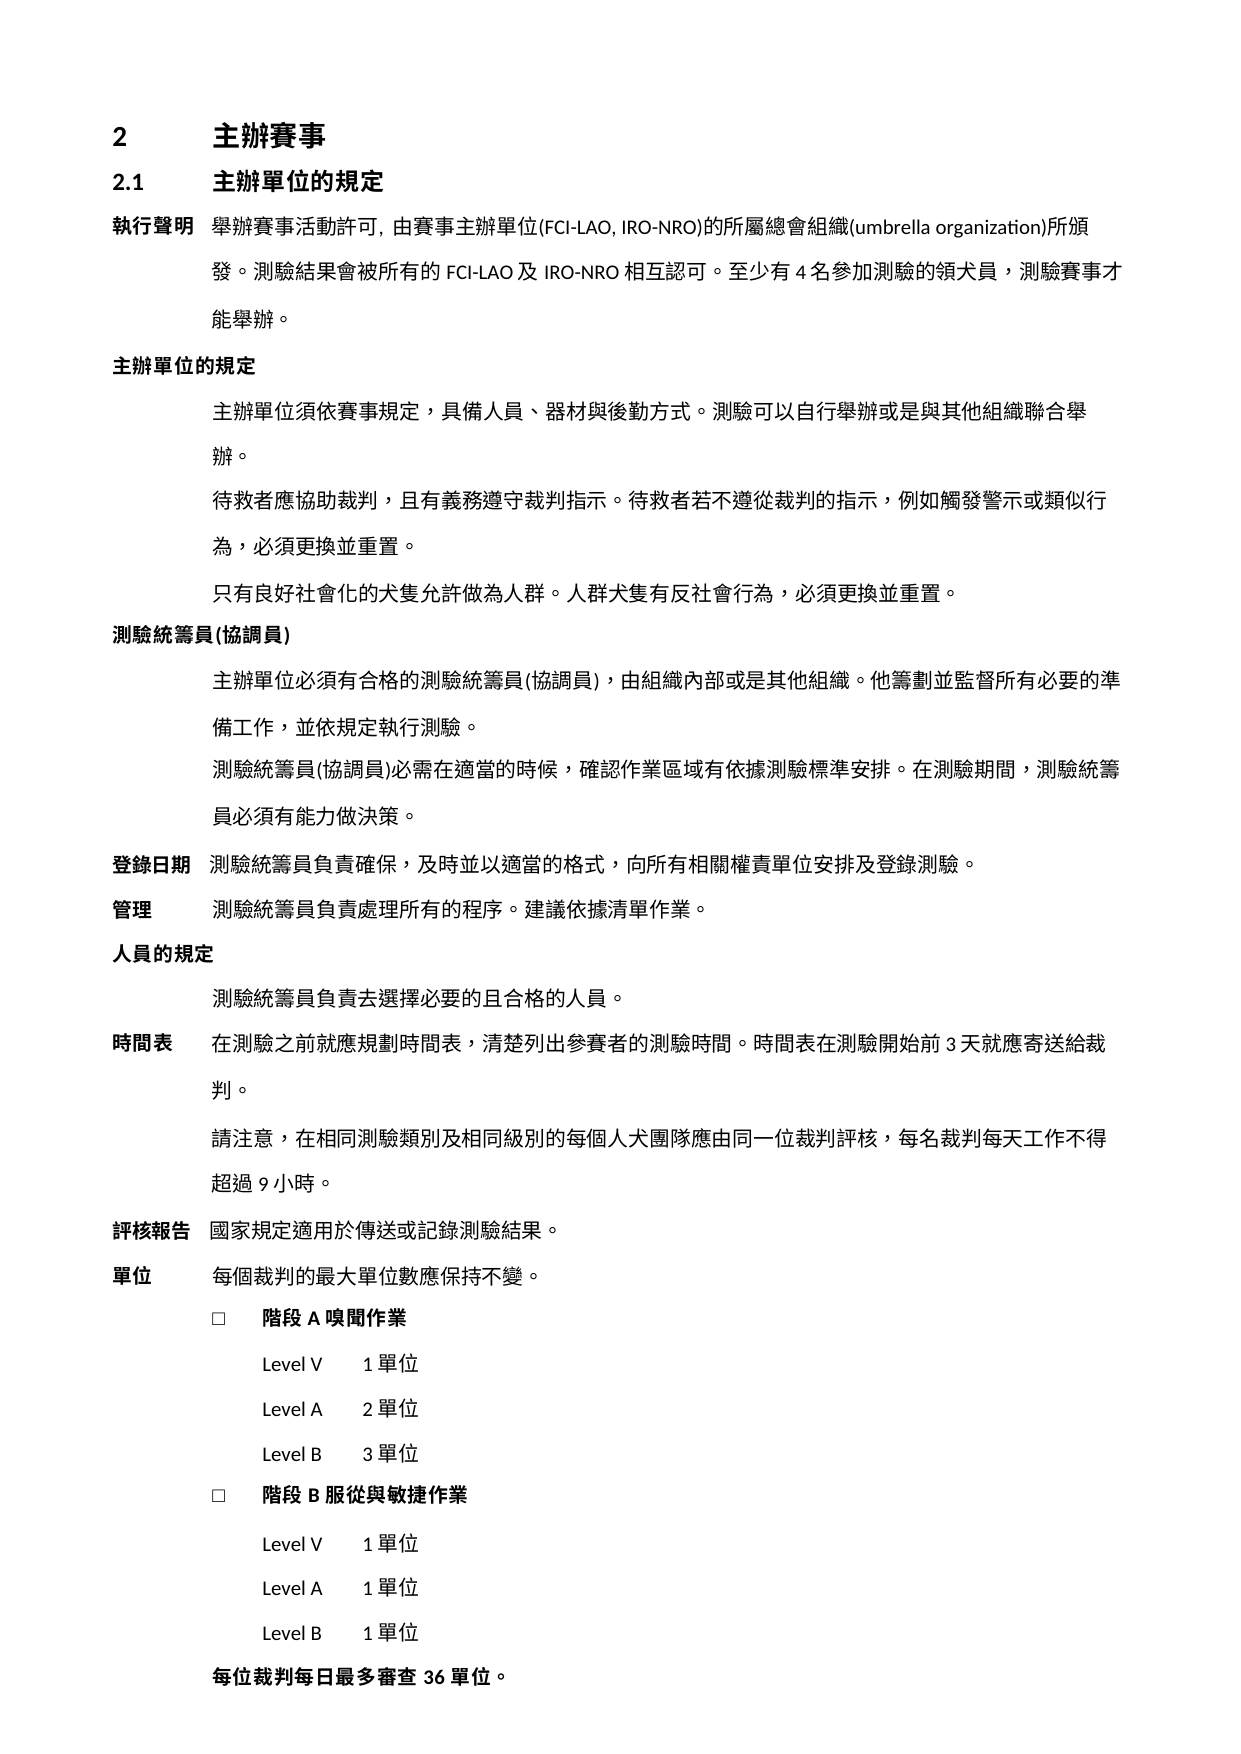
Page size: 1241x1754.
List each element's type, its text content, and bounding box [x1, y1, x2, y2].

text 辦。 [212, 440, 1240, 470]
text 測驗統籌員負責去選擇必要的且合格的人員。 [212, 982, 1240, 1013]
text 只有良好社會化的犬隻允許做為人群。人群犬隻有反社會行為，必須更換並重置。 [212, 577, 1240, 607]
text Level V 1 單位 [262, 1347, 1240, 1377]
text 單位 [112, 1260, 212, 1289]
text 測驗統籌員(協調員) [112, 620, 1240, 648]
text 2 主辦賽事 [112, 114, 1240, 155]
text 主辦單位須依賽事規定，具備人員、器材與後勤方式。測驗可以自行舉辦或是與其他組織聯合舉 [212, 395, 1240, 425]
text 主辦單位必須有合格的測驗統籌員(協調員)，由組織內部或是其他組織。他籌劃並監督所有必要的準 [212, 664, 1240, 694]
text Level B 3 單位 [262, 1437, 1240, 1467]
text 舉辦賽事活動許可, 由賽事主辦單位(FCI-LAO, IRO-NRO)的所屬總會組織(umbrella organization)所頒 [212, 212, 1240, 241]
text 待救者應協助裁判，且有義務遵守裁判指示。待救者若不遵從裁判的指示，例如觸發警示或類似行為，必須更換並重置。 [212, 484, 1108, 561]
text 備工作，並依規定執行測驗。 [212, 711, 1240, 741]
text Level A 1 單位 [262, 1571, 1240, 1602]
text 管理 測驗統籌員負責處理所有的程序。建議依據清單作業。 [112, 893, 1240, 923]
text 發。測驗結果會被所有的 FCI-LAO 及 IRO-NRO 相互認可。至少有 4 名參加測驗的領犬員，測驗賽事才能舉辦。 [212, 255, 1124, 333]
text 每個裁判的最大單位數應保持不變。□ 階段 A 嗅聞作業 [212, 1260, 546, 1332]
text Level B 1 單位 [262, 1616, 1240, 1646]
text 請注意，在相同測驗類別及相同級別的每個人犬團隊應由同一位裁判評核，每名裁判每天工作不得超過 9 小時。 [212, 1122, 1108, 1198]
text Level A 2 單位 [262, 1392, 1240, 1423]
text 評核報告 國家規定適用於傳送或記錄測驗結果。 [112, 1215, 1240, 1245]
text 時間表 [112, 1027, 212, 1056]
text 主辦單位的規定 [112, 351, 1240, 379]
text 在測驗之前就應規劃時間表，清楚列出參賽者的測驗時間。時間表在測驗開始前 3 天就應寄送給裁判。 [212, 1027, 1108, 1105]
text 每位裁判每日最多審查 36 單位。 [212, 1661, 1240, 1690]
text 2.1 主辦單位的規定 [112, 163, 1240, 197]
text 執行聲明 [112, 212, 212, 239]
text Level V 1 單位 [262, 1527, 1240, 1557]
text □ 階段 B 服從與敏捷作業 [212, 1479, 1240, 1508]
text 登錄日期 測驗統籌員負責確保，及時並以適當的格式，向所有相關權責單位安排及登錄測驗。 [112, 848, 1240, 879]
text 測驗統籌員(協調員)必需在適當的時候，確認作業區域有依據測驗標準安排。在測驗期間，測驗統籌員必須有能力做決策。 [212, 753, 1121, 831]
text 人員的規定 [112, 938, 1240, 967]
